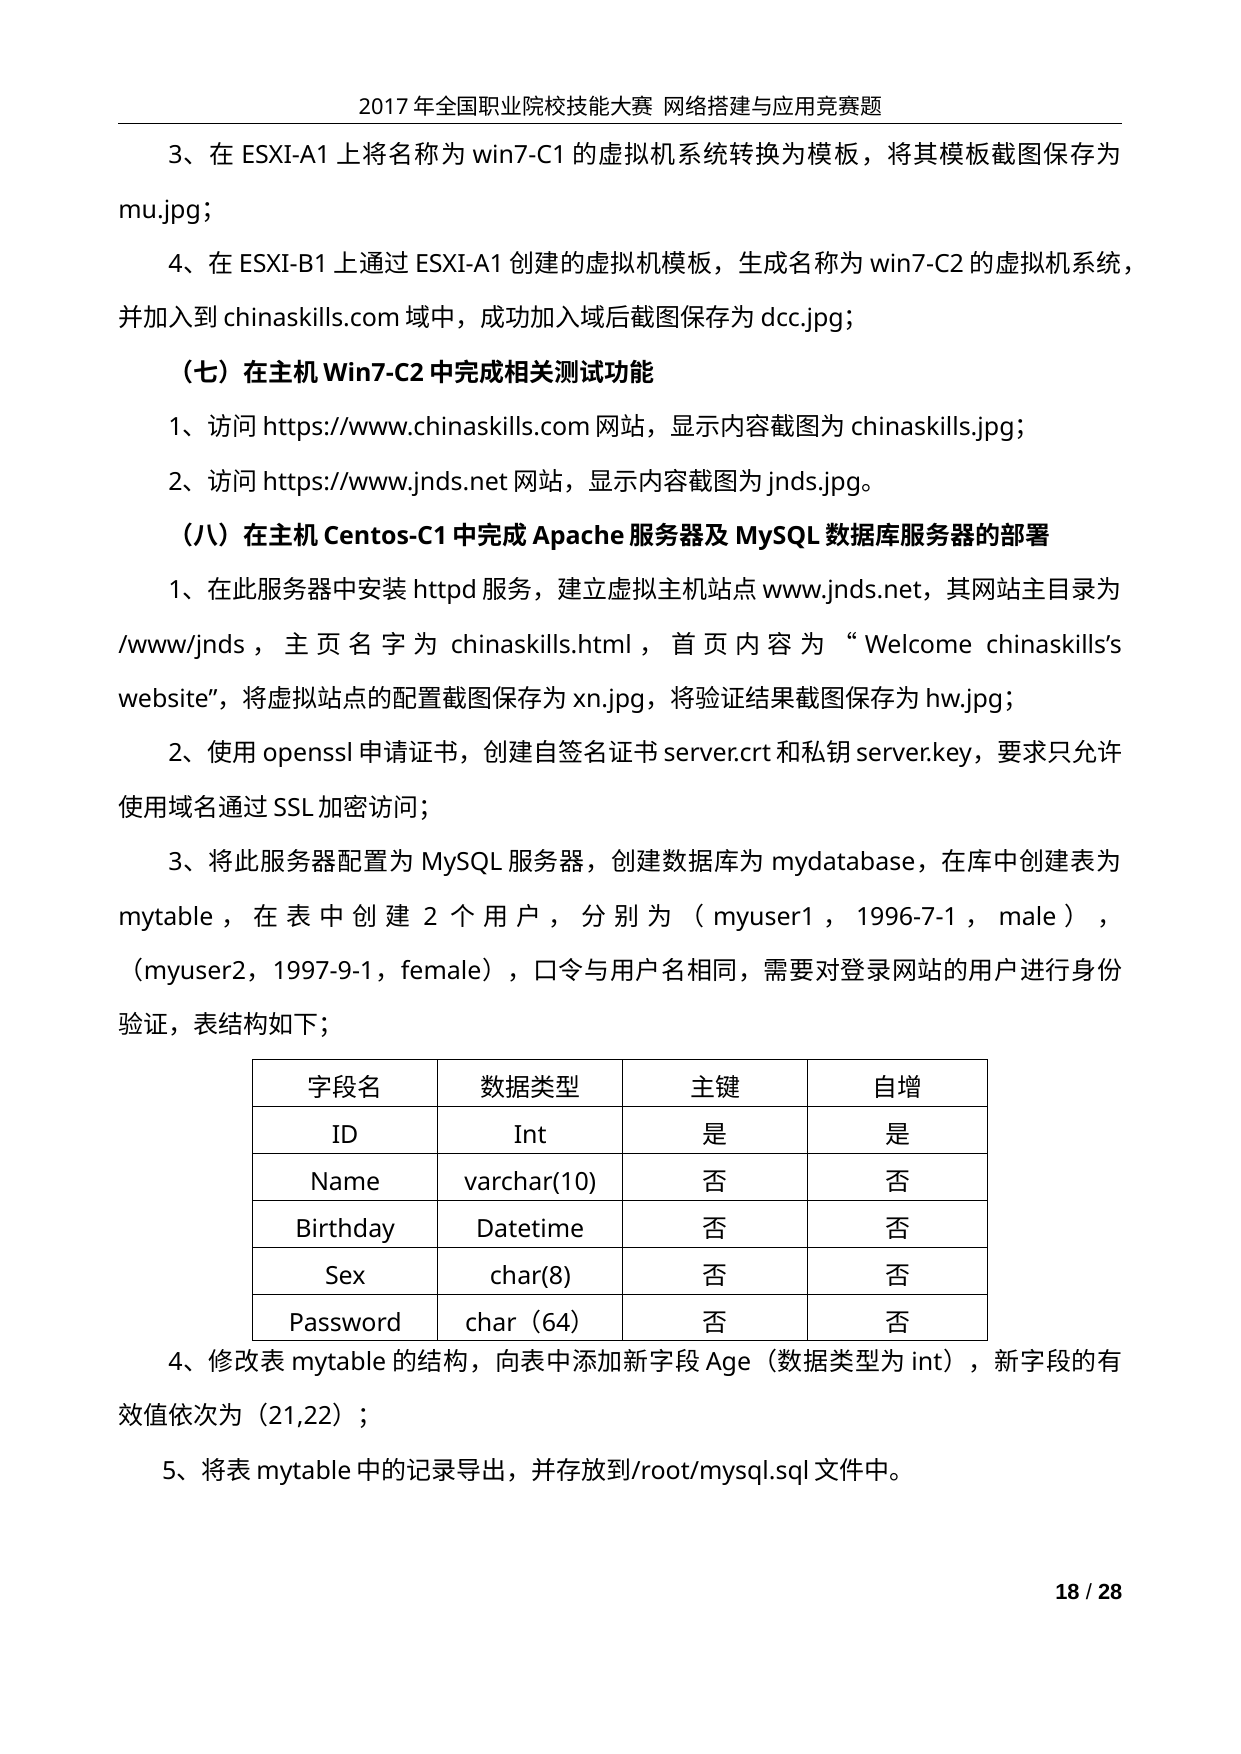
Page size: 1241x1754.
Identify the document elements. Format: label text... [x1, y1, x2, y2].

table_cell Sex [253, 1248, 437, 1293]
table_cell Password [253, 1295, 437, 1340]
table_cell 否 [808, 1201, 987, 1247]
table_header 字段名 [253, 1060, 437, 1106]
table_cell 是 [623, 1107, 807, 1153]
text 5、将表mytable中的记录导出，并存放到/root/mysql.sql文件中。 [118, 1450, 1122, 1486]
table_cell char（64） [438, 1295, 622, 1340]
table_cell ID [253, 1107, 437, 1153]
table_cell 否 [808, 1295, 987, 1340]
text （八）在主机Centos-C1中完成Apache服务器及MySQL数据库服务器的部署 [168, 515, 1122, 552]
text 3、在ESXI-A1上将名称为win7-C1的虚拟机系统转换为模板，将其模板截图保存为mu.jpg； [118, 135, 1122, 225]
table_header 主键 [623, 1060, 807, 1106]
text 4、修改表mytable的结构，向表中添加新字段Age（数据类型为int），新字段的有效值依次为（21,22）； [118, 1341, 1122, 1432]
table_cell 是 [808, 1107, 987, 1153]
table_cell 否 [623, 1201, 807, 1247]
table_cell Int [438, 1107, 622, 1153]
table_cell Name [253, 1154, 437, 1200]
table_header 数据类型 [438, 1060, 622, 1106]
text 3、将此服务器配置为MySQL服务器，创建数据库为mydatabase，在库中创建表为mytable，在表中创建2个用户，分别为（myuser1，1996-7-1，male），（myuser2，1997-9-1，female），口令与用户名相同，需要对登录网站的用户进行身份验证，表结构如下； [118, 842, 1122, 1041]
table_cell 否 [808, 1154, 987, 1200]
text 2、访问https://www.jnds.net网站，显示内容截图为jnds.jpg。 [118, 461, 1122, 497]
table_cell Datetime [438, 1201, 622, 1247]
table_cell char(8) [438, 1248, 622, 1293]
text （七）在主机Win7-C2中完成相关测试功能 [118, 352, 1122, 388]
text 4、在ESXI-B1上通过ESXI-A1创建的虚拟机模板，生成名称为win7-C2的虚拟机系统，并加入到chinaskills.com域中，成功加入域后截图保存为dcc.jpg； [118, 243, 1122, 334]
table_cell 否 [623, 1248, 807, 1293]
table_cell 否 [623, 1154, 807, 1200]
table_cell 否 [808, 1248, 987, 1293]
table_cell Birthday [253, 1201, 437, 1247]
text 1、在此服务器中安装httpd服务，建立虚拟主机站点www.jnds.net，其网站主目录为/www/jnds，主页名字为chinaskills.html，首页内容为“Welcome chinaskills’s website”，将虚拟站点的配置截图保存为xn.jpg，将验证结果截图保存为hw.jpg； [118, 570, 1122, 715]
text 2、使用openssl申请证书，创建自签名证书server.crt和私钥server.key，要求只允许使用域名通过SSL加密访问； [118, 733, 1122, 823]
table_cell varchar(10) [438, 1154, 622, 1200]
table_cell 否 [623, 1295, 807, 1340]
text 1、访问https://www.chinaskills.com网站，显示内容截图为chinaskills.jpg； [118, 407, 1122, 443]
table_header 自增 [808, 1060, 987, 1106]
